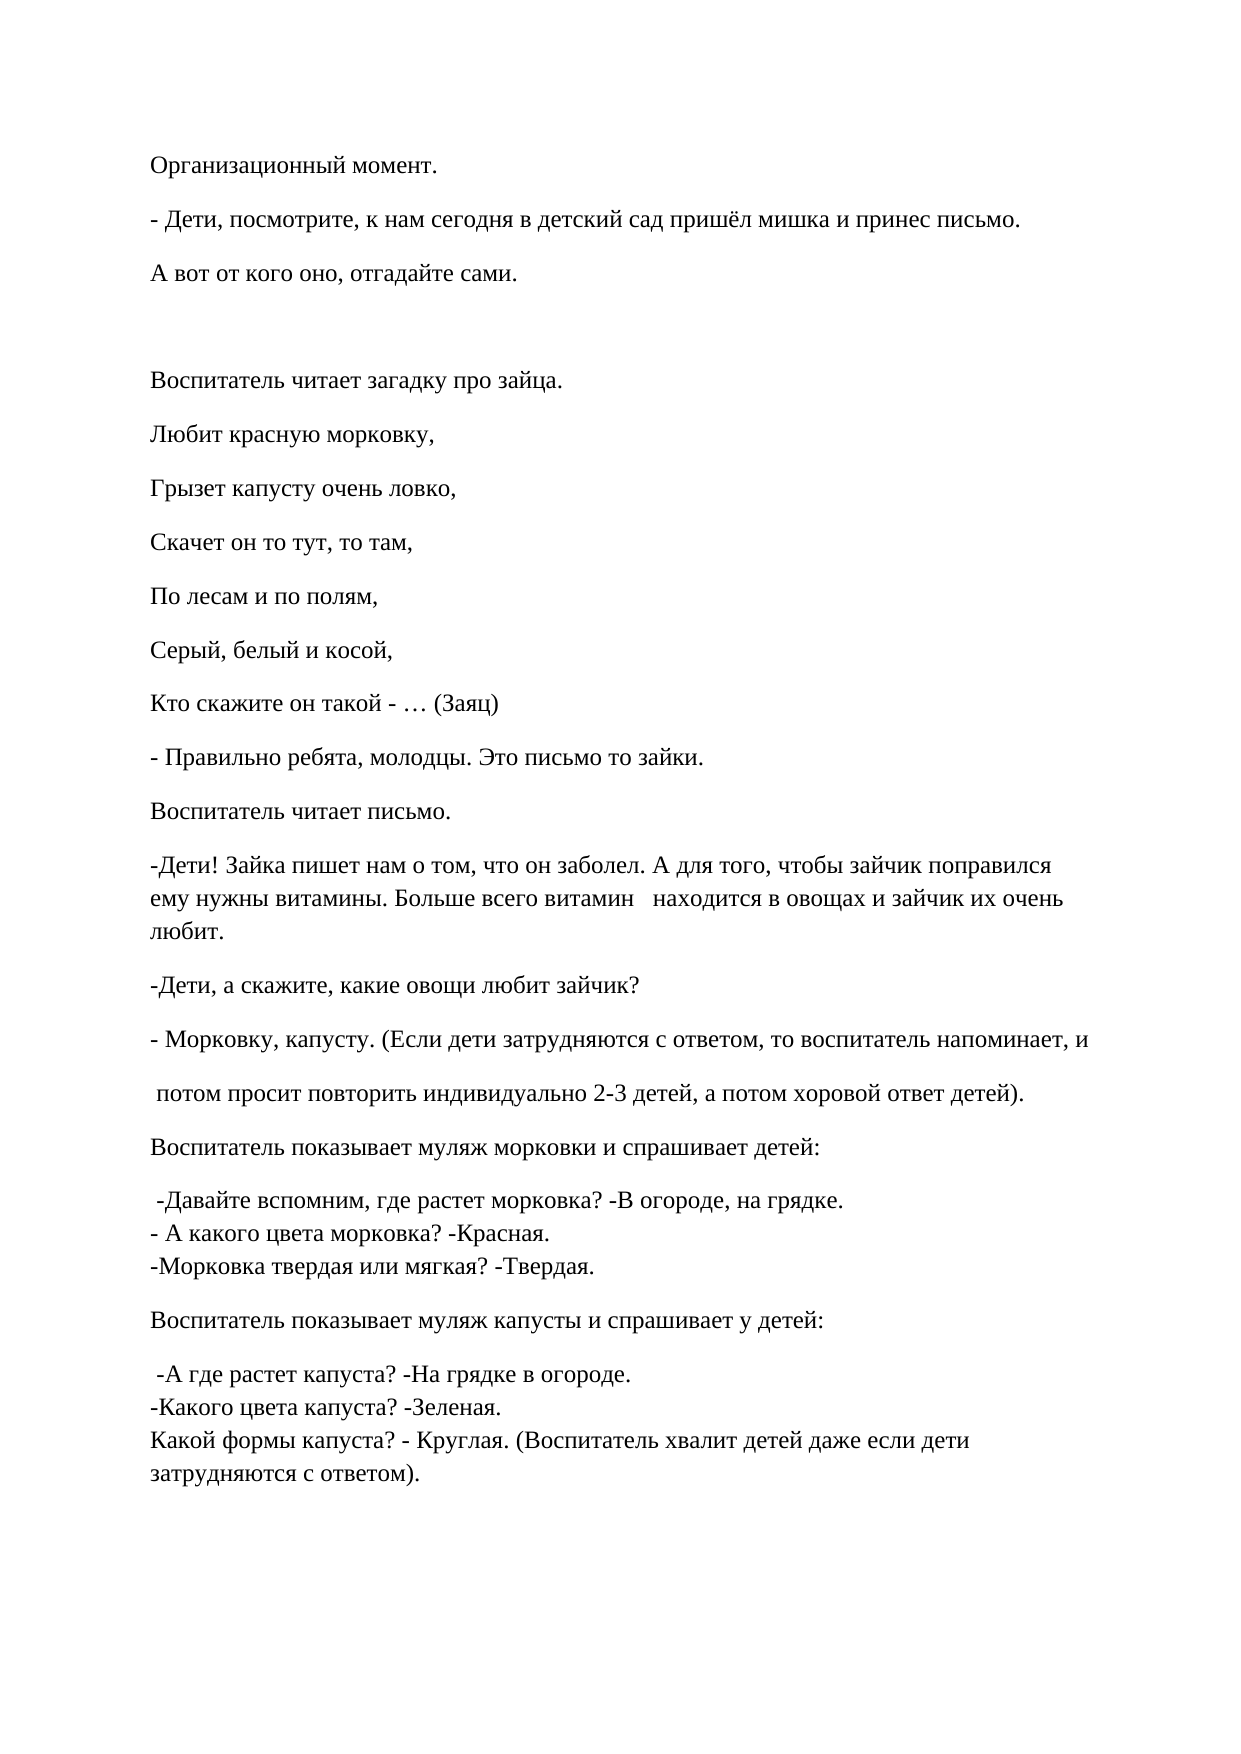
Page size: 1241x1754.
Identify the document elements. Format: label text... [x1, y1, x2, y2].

text Кто скажите он такой - … (Заяц) [150, 688, 1090, 717]
text - Правильно ребята, молодцы. Это письмо то зайки. [150, 742, 1090, 771]
text Воспитатель показывает муляж морковки и спрашивает детей: [150, 1132, 1090, 1160]
text - Дети, посмотрите, к нам сегодня в детский сад пришёл мишка и принес письмо. [150, 204, 1090, 233]
text Скачет он то тут, то там, [150, 527, 1090, 556]
text А вот от кого оно, отгадайте сами. [150, 258, 1090, 286]
text Воспитатель читает загадку про зайца. [150, 365, 1090, 394]
text - Морковку, капусту. (Если дети затрудняются с ответом, то воспитатель напоминает, и [150, 1024, 1090, 1053]
text Любит красную морковку, [150, 419, 1090, 448]
text -А где растет капуста? -На грядке в огороде. -Какого цвета капуста? -Зеленая. Какой формы капуста? - Круглая. (Воспитатель хвалит детей даже если дети затрудняются с ответом). [150, 1359, 1090, 1487]
text Воспитатель читает письмо. [150, 796, 1090, 825]
text -Давайте вспомним, где растет морковка? -В огороде, на грядке. - А какого цвета морковка? -Красная. -Морковка твердая или мягкая? -Твердая. [150, 1185, 1090, 1280]
text Воспитатель показывает муляж капусты и спрашивает у детей: [150, 1305, 1090, 1334]
text потом просит повторить индивидуально 2-3 детей, а потом хоровой ответ детей). [150, 1078, 1090, 1106]
text Организационный момент. [150, 150, 1090, 179]
text Грызет капусту очень ловко, [150, 473, 1090, 502]
text Серый, белый и косой, [150, 635, 1090, 663]
text -Дети! Зайка пишет нам о том, что он заболел. А для того, чтобы зайчик поправился ему нужны витамины. Больше всего витамин находится в овощах и зайчик их очень любит. [150, 850, 1090, 945]
text -Дети, а скажите, какие овощи любит зайчик? [150, 970, 1090, 999]
text По лесам и по полям, [150, 581, 1090, 609]
